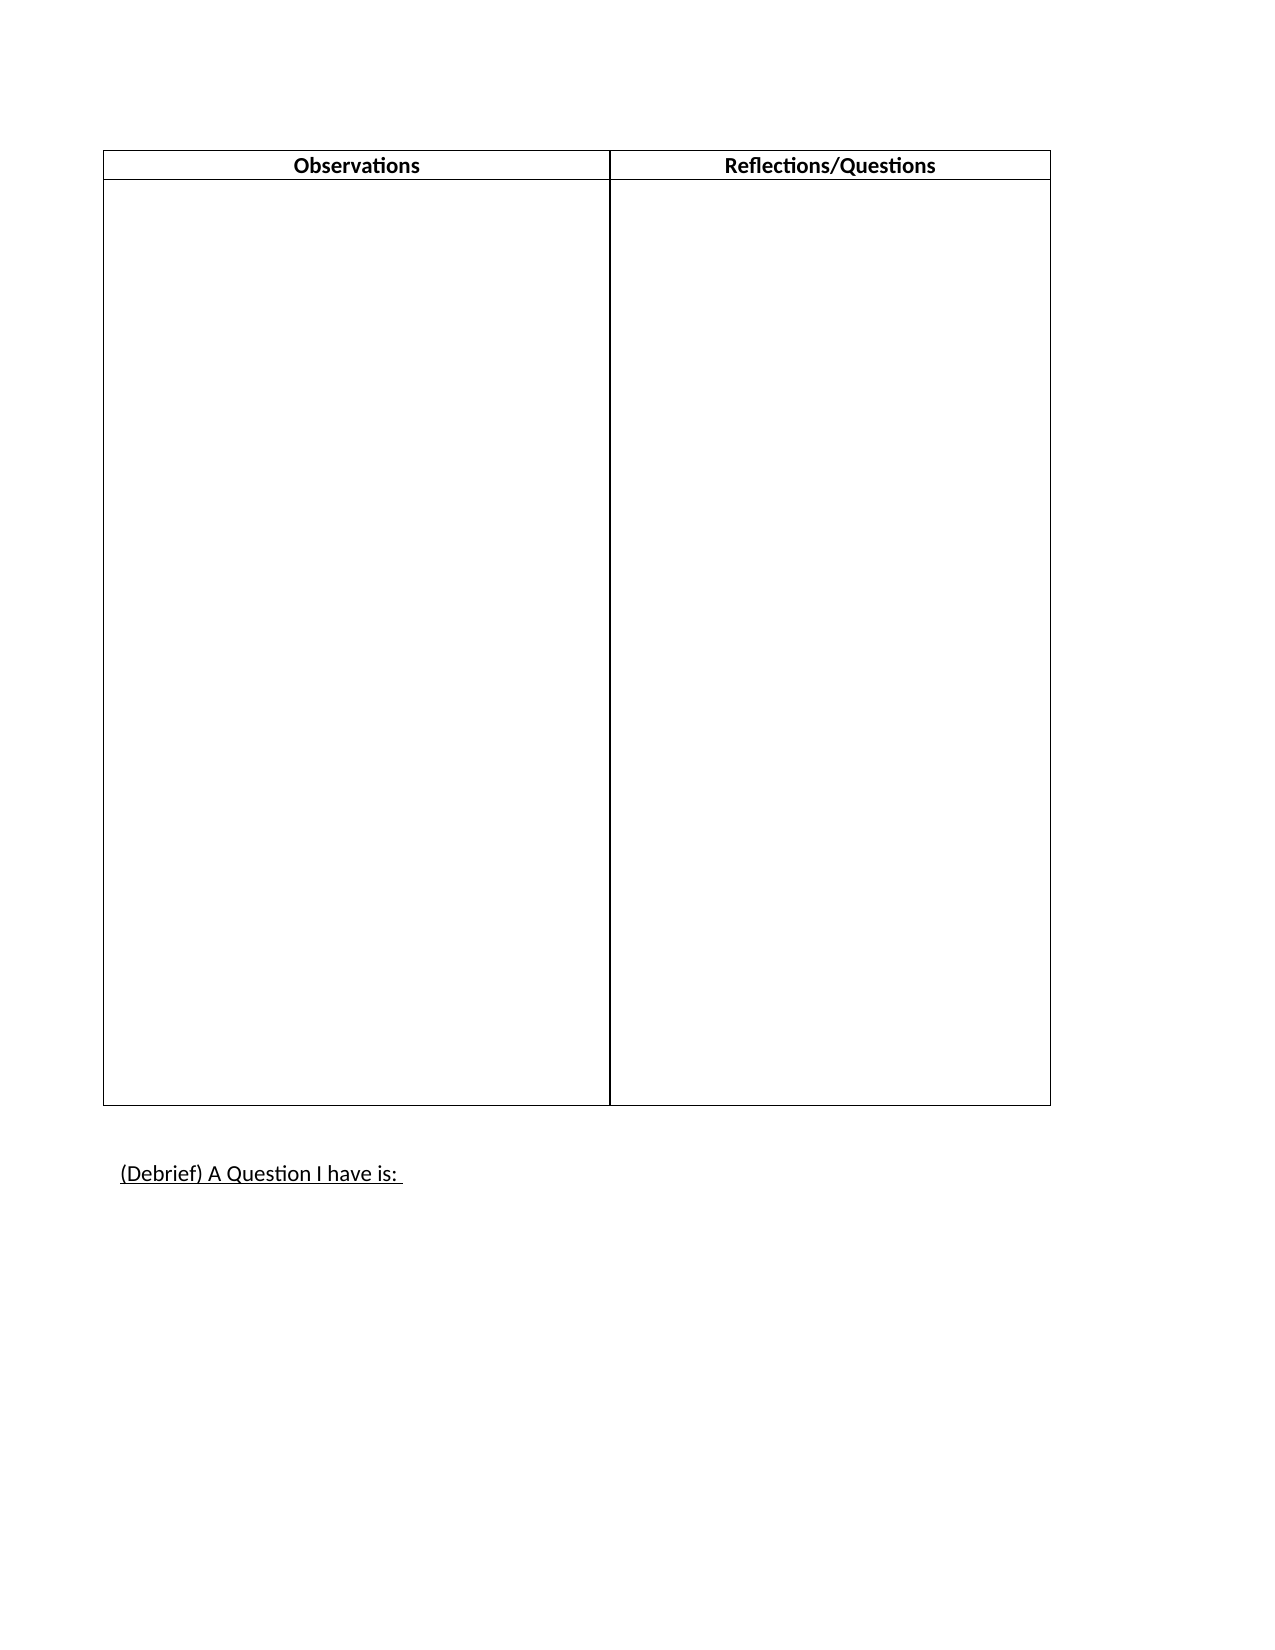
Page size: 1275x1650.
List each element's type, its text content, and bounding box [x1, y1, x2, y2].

text (Debrief) A Question I have is: [120, 1159, 1155, 1187]
table_cell [611, 180, 1050, 1105]
table_cell Reflections/Questions [611, 151, 1050, 179]
table_cell [104, 180, 609, 1105]
table_cell Observations [104, 151, 609, 179]
